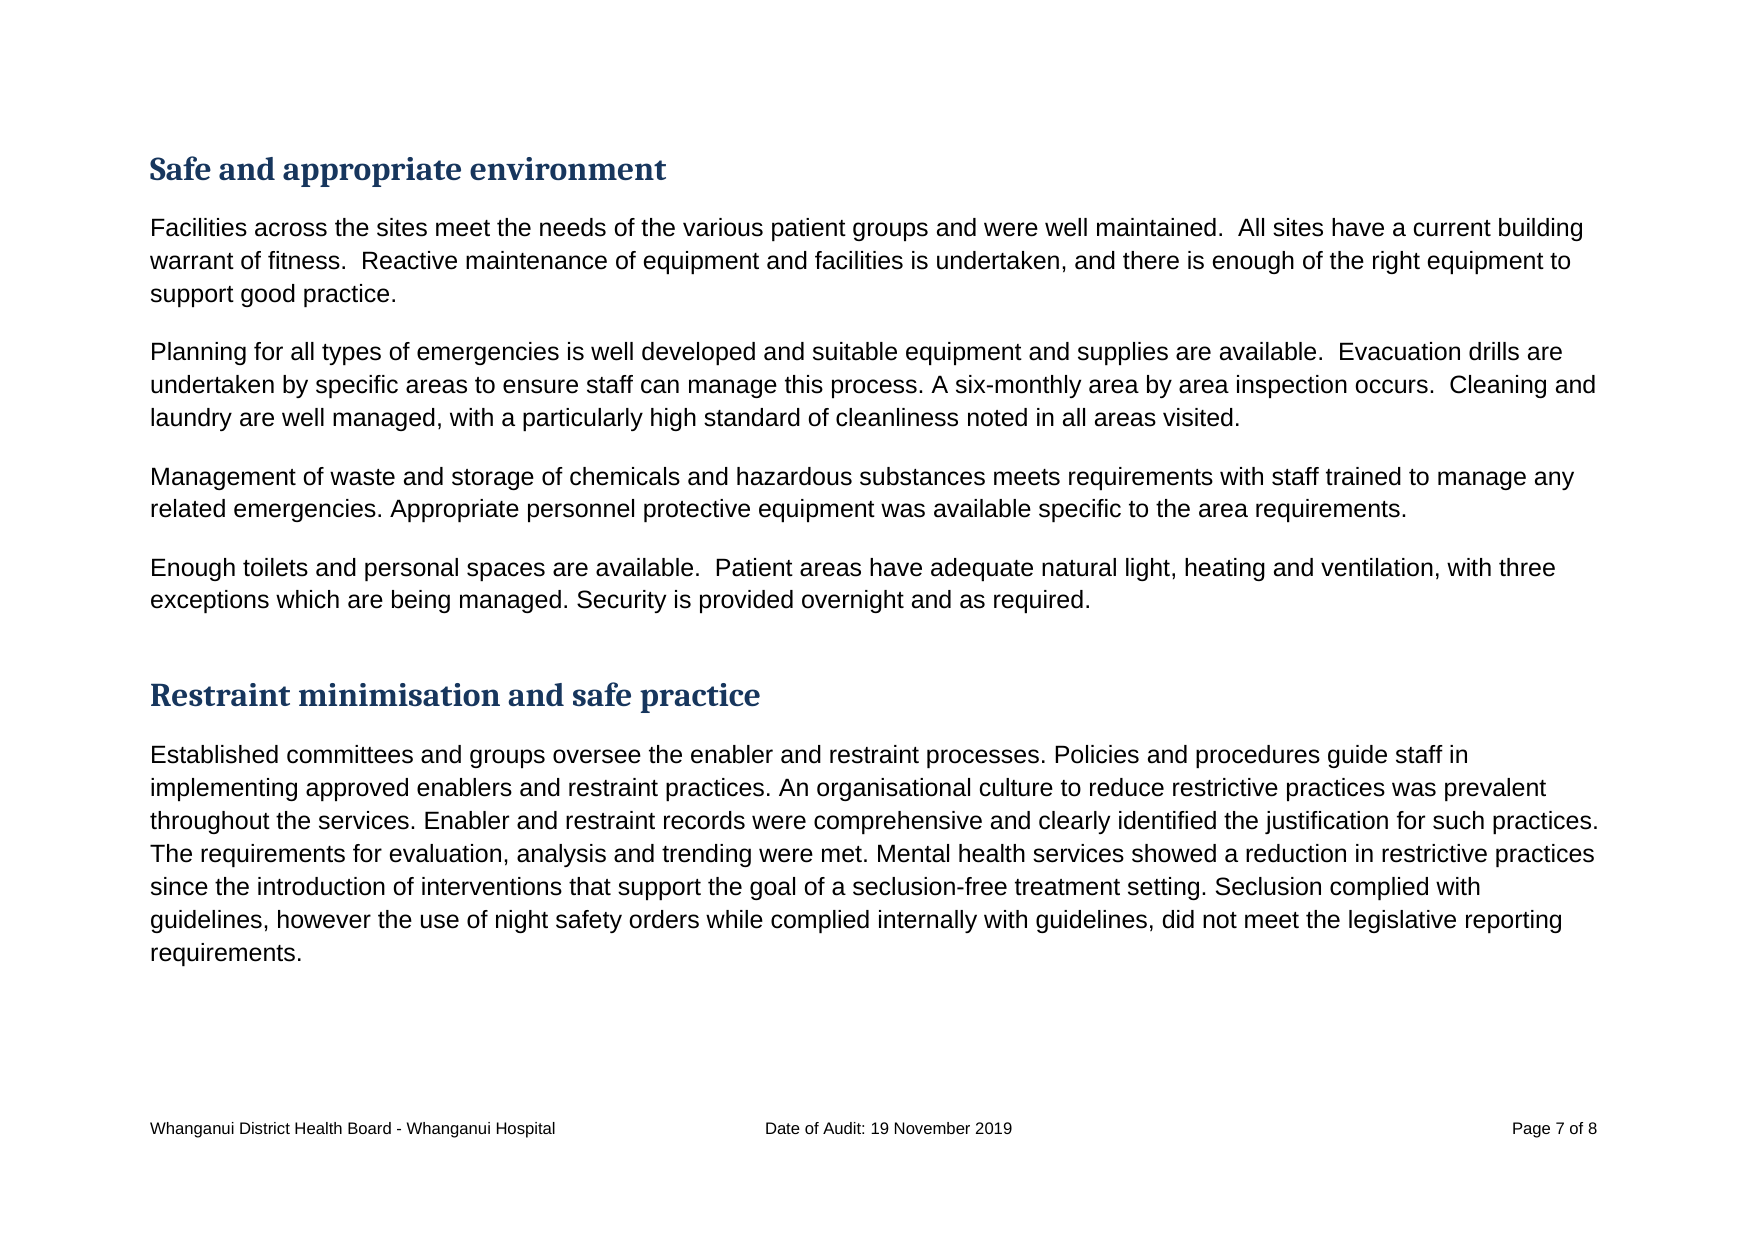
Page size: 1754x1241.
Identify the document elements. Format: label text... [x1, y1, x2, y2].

subtitle Restraint minimisation and safe practice [150, 677, 1604, 715]
text Facilities across the sites meet the needs of the various patient groups and were well maintained. All sites have a current building warrant of fitness. Reactive maintenance of equipment and facilities is undertaken, and there is enough of the right equipment to support good practice. [150, 213, 1604, 308]
text Enough toilets and personal spaces are available. Patient areas have adequate natural light, heating and ventilation, with three exceptions which are being managed. Security is provided overnight and as required. [150, 552, 1604, 614]
text Management of waste and storage of chemicals and hazardous substances meets requirements with staff trained to manage any related emergencies. Appropriate personnel protective equipment was available specific to the area requirements. [150, 461, 1604, 523]
subtitle Safe and appropriate environment [150, 150, 1604, 188]
text Established committees and groups oversee the enabler and restraint processes. Policies and procedures guide staff in implementing approved enablers and restraint practices. An organisational culture to reduce restrictive practices was prevalent throughout the services. Enabler and restraint records were comprehensive and clearly identified the justification for such practices. The requirements for evaluation, analysis and trending were met. Mental health services showed a reduction in restrictive practices since the introduction of interventions that support the goal of a seclusion-free treatment setting. Seclusion complied with guidelines, however the use of night safety orders while complied internally with guidelines, did not meet the legislative reporting requirements. [150, 740, 1604, 967]
text Planning for all types of emergencies is well developed and suitable equipment and supplies are available. Evacuation drills are undertaken by specific areas to ensure staff can manage this process. A six-monthly area by area inspection occurs. Cleaning and laundry are well managed, with a particularly high standard of cleanliness noted in all areas visited. [150, 337, 1604, 432]
